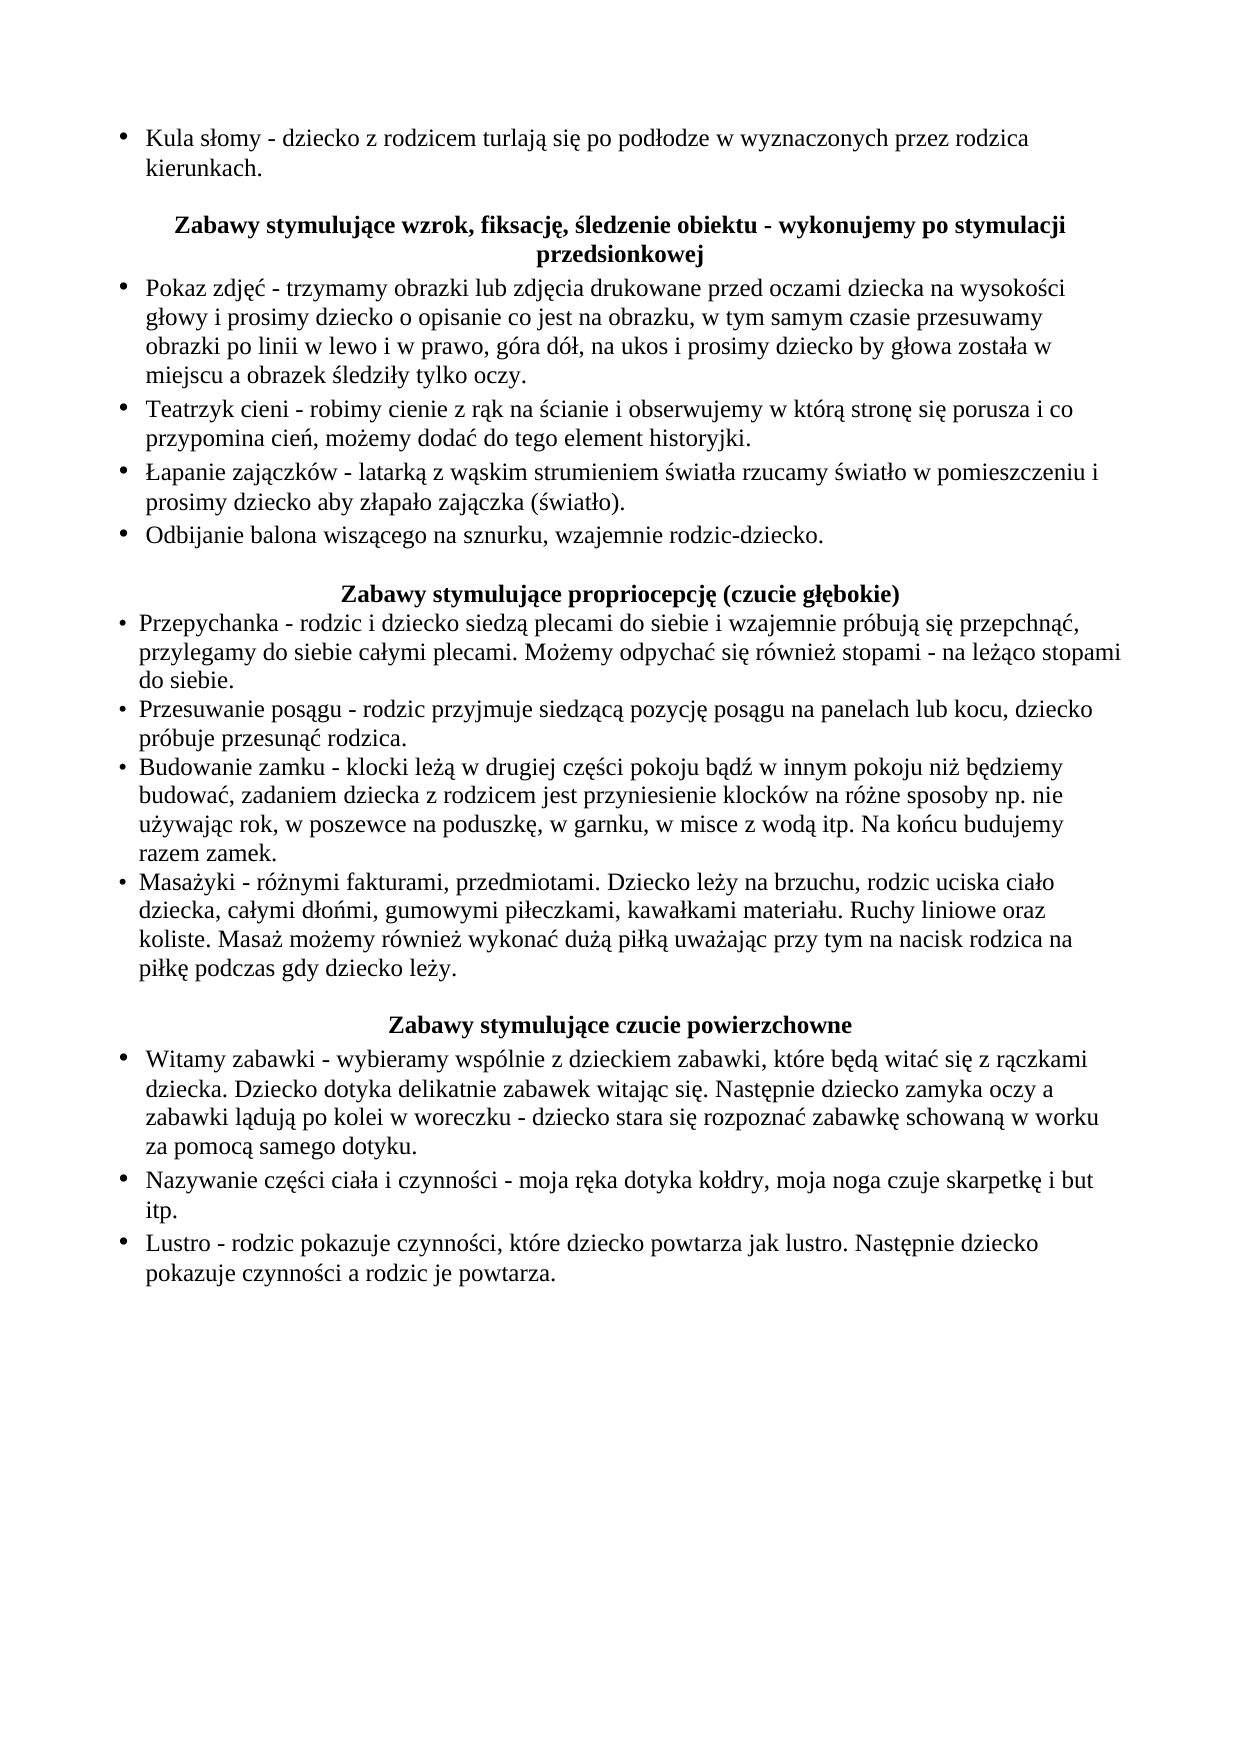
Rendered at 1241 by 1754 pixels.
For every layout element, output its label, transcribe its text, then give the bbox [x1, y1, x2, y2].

list Teatrzyk cieni - robimy cienie z rąk na ścianie i obserwujemy w którą stronę się porusza i co przypomina cień, możemy dodać do tego element historyjki. [118, 389, 1122, 452]
list Przesuwanie posągu - rodzic przyjmuje siedzącą pozycję posągu na panelach lub kocu, dziecko próbuje przesunąć rodzica. [118, 694, 1122, 752]
list Masażyki - różnymi fakturami, przedmiotami. Dziecko leży na brzuchu, rodzic uciska ciało dziecka, całymi dłońmi, gumowymi piłeczkami, kawałkami materiału. Ruchy liniowe oraz koliste. Masaż możemy również wykonać dużą piłką uważając przy tym na nacisk rodzica na piłkę podczas gdy dziecko leży. [118, 867, 1122, 982]
text Zabawy stymulujące wzrok, fiksację, śledzenie obiektu - wykonujemy po stymulacji przedsionkowej [118, 210, 1122, 268]
list Przepychanka - rodzic i dziecko siedzą plecami do siebie i wzajemnie próbują się przepchnąć, przylegamy do siebie całymi plecami. Możemy odpychać się również stopami - na leżąco stopami do siebie. [118, 608, 1122, 694]
list Witamy zabawki - wybieramy wspólnie z dzieckiem zabawki, które będą witać się z rączkami dziecka. Dziecko dotyka delikatnie zabawek witając się. Następnie dziecko zamyka oczy a zabawki lądują po kolei w woreczku - dziecko stara się rozpoznać zabawkę schowaną w worku za pomocą samego dotyku. [118, 1039, 1122, 1160]
list Kula słomy - dziecko z rodzicem turlają się po podłodze w wyznaczonych przez rodzica kierunkach. [118, 118, 1122, 182]
list Nazywanie części ciała i czynności - moja ręka dotyka kołdry, moja noga czuje skarpetkę i but itp. [118, 1160, 1122, 1223]
list Budowanie zamku - klocki leżą w drugiej części pokoju bądź w innym pokoju niż będziemy budować, zadaniem dziecka z rodzicem jest przyniesienie klocków na różne sposoby np. nie używając rok, w poszewce na poduszkę, w garnku, w misce z wodą itp. Na końcu budujemy razem zamek. [118, 752, 1122, 867]
text Zabawy stymulujące propriocepcję (czucie głębokie) [118, 579, 1122, 608]
list Odbijanie balona wiszącego na sznurku, wzajemnie rodzic-dziecko. [118, 516, 1122, 550]
list Łapanie zajączków - latarką z wąskim strumieniem światła rzucamy światło w pomieszczeniu i prosimy dziecko aby złapało zajączka (światło). [118, 452, 1122, 516]
text Zabawy stymulujące czucie powierzchowne [118, 1010, 1122, 1039]
list Pokaz zdjęć - trzymamy obrazki lub zdjęcia drukowane przed oczami dziecka na wysokości głowy i prosimy dziecko o opisanie co jest na obrazku, w tym samym czasie przesuwamy obrazki po linii w lewo i w prawo, góra dół, na ukos i prosimy dziecko by głowa została w miejscu a obrazek śledziły tylko oczy. [118, 268, 1122, 389]
list Lustro - rodzic pokazuje czynności, które dziecko powtarza jak lustro. Następnie dziecko pokazuje czynności a rodzic je powtarza. [118, 1223, 1122, 1287]
